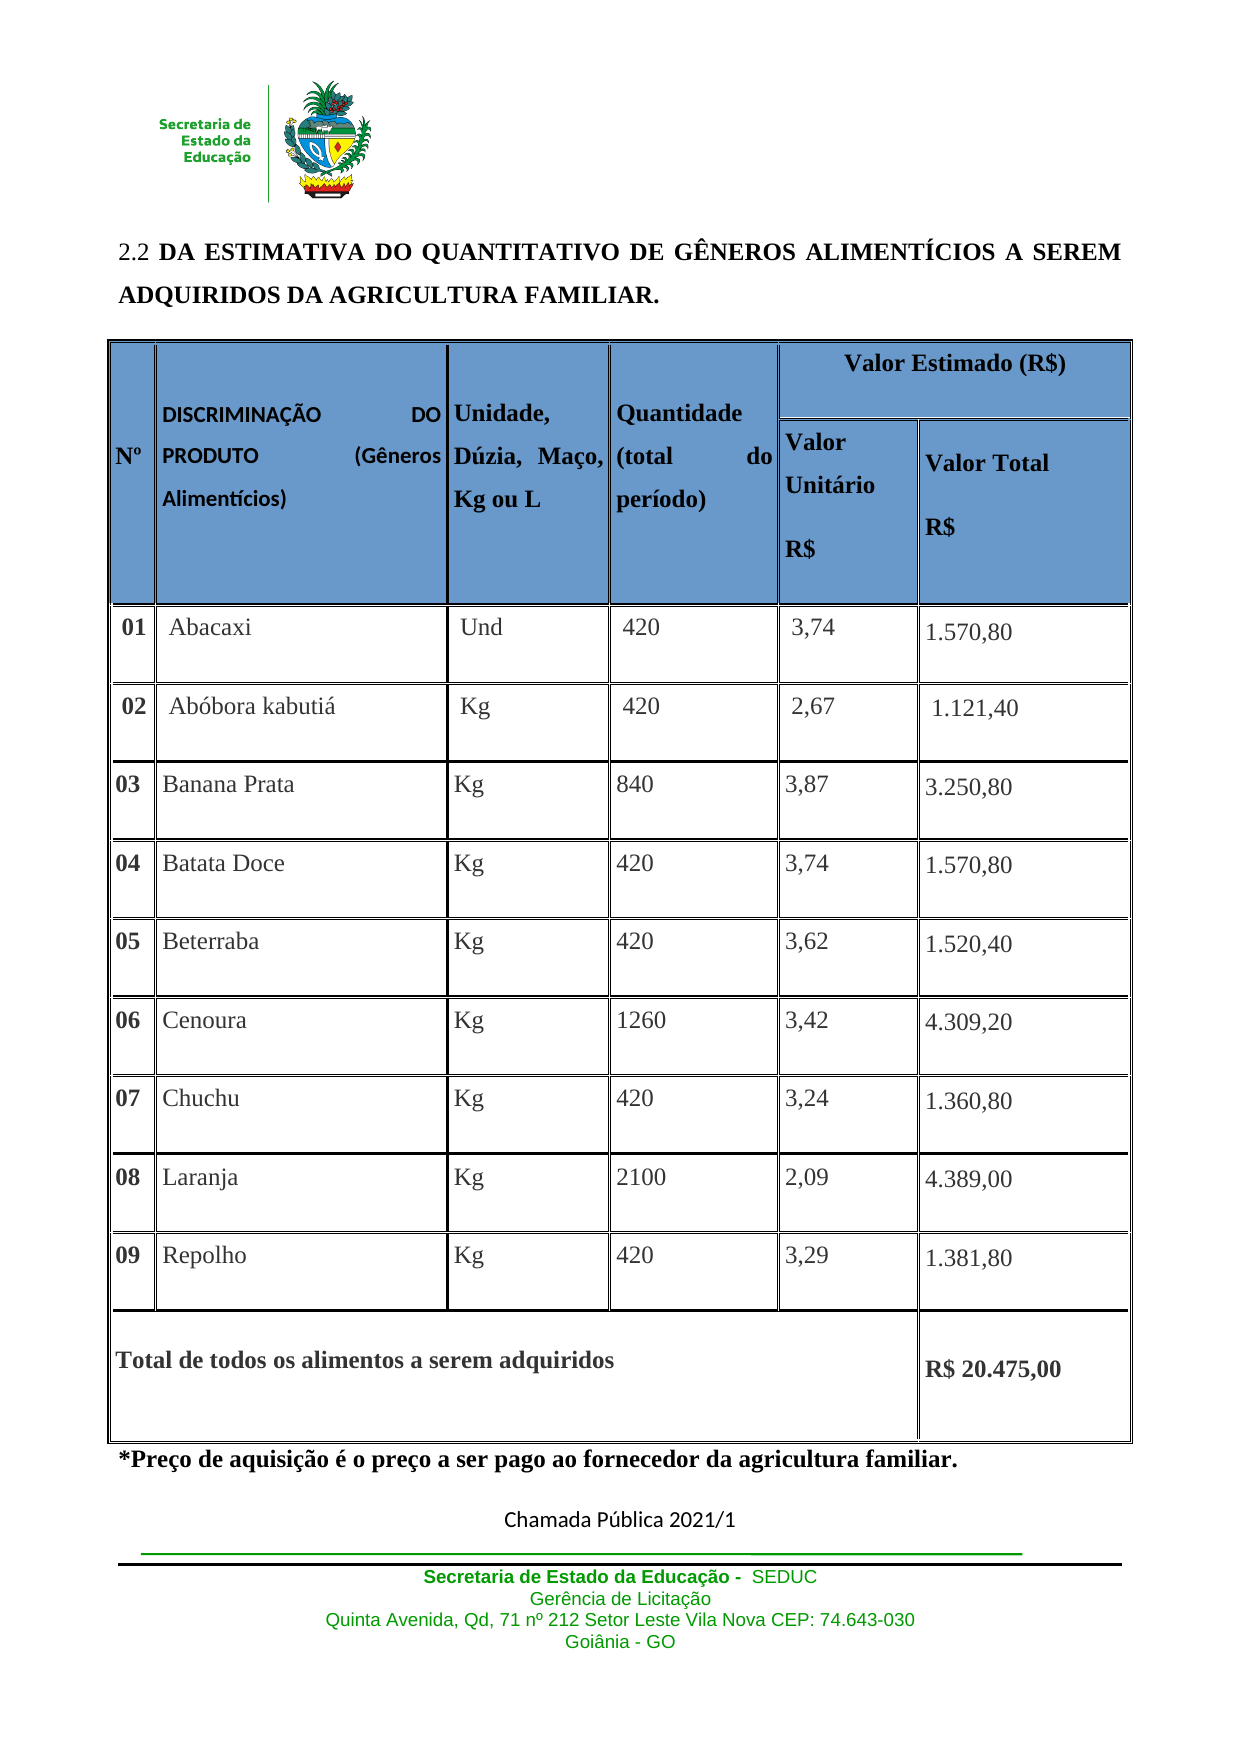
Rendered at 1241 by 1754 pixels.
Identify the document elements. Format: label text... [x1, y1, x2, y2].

table_cell 420 [611, 1234, 777, 1309]
table_header Unidade, Dúzia, Maço, Kg ou L [447, 343, 610, 603]
table_cell Beterraba [157, 920, 446, 995]
table_cell Kg [449, 1155, 608, 1231]
table_cell 09 [109, 1231, 156, 1309]
table_cell 3,74 [780, 842, 917, 917]
table_cell 2,09 [780, 1155, 917, 1231]
table_cell 3,74 [780, 607, 917, 681]
table_cell Kg [449, 999, 608, 1074]
table_cell 02 [111, 681, 154, 760]
table_cell 2,67 [780, 685, 917, 760]
table_cell Kg [449, 763, 608, 838]
table_cell 1.381,80 [919, 1231, 1131, 1309]
table_cell Cenoura [157, 999, 446, 1074]
table_cell Kg [449, 842, 608, 917]
table_cell Total de todos os alimentos a serem adquiridos [111, 1309, 918, 1441]
table_cell Chuchu [157, 1077, 446, 1152]
table_cell 07 [109, 1074, 156, 1152]
table_cell 03 [111, 760, 154, 838]
table_cell Banana Prata [157, 763, 446, 838]
table_header Nº [111, 343, 156, 603]
table_cell Kg [449, 920, 608, 995]
table_cell Kg [449, 685, 608, 760]
table_cell 01 [111, 603, 154, 681]
table_cell 1260 [611, 999, 777, 1074]
table_cell 3.250,80 [920, 760, 1130, 838]
table_cell 05 [109, 917, 156, 995]
table_cell Abacaxi [157, 607, 446, 681]
table_cell 420 [611, 842, 777, 917]
table_header Valor Estimado (R$) [779, 343, 1130, 417]
text 2.2 DA ESTIMATIVA DO QUANTITATIVO DE GÊNEROS ALIMENTÍCIOS A SEREM ADQUIRIDOS DA AGRICULTURA FAMILIAR. [118, 237, 1122, 309]
table_cell 08 [111, 1152, 154, 1231]
table_cell 3,87 [780, 763, 917, 838]
table_cell 420 [611, 607, 777, 681]
table_cell 3,24 [780, 1077, 917, 1152]
table_cell Repolho [157, 1234, 446, 1309]
table_cell 1.520,40 [919, 917, 1131, 995]
table_cell 3,62 [780, 920, 917, 995]
table_cell 2100 [611, 1155, 777, 1231]
table_cell Kg [449, 1234, 608, 1309]
table_cell 1.121,40 [920, 681, 1130, 760]
table_cell Kg [449, 1077, 608, 1152]
table_cell Abóbora kabutiá [157, 685, 446, 760]
picture [118, 73, 412, 210]
table_cell 420 [611, 920, 777, 995]
table_header Quantidade (total do período) [610, 343, 779, 603]
table_header DISCRIMINAÇÃO DO PRODUTO (Gêneros Alimentícios) [156, 343, 447, 603]
table_cell 1.360,80 [919, 1074, 1131, 1152]
table_cell 1.570,80 [920, 838, 1130, 917]
table_cell 840 [611, 763, 777, 838]
table_cell 04 [111, 838, 154, 917]
table_cell Laranja [157, 1155, 446, 1231]
table_cell 4.389,00 [920, 1152, 1130, 1231]
table_cell Und [449, 607, 608, 681]
table_cell Valor Unitário R$ [780, 421, 917, 603]
text *Preço de aquisição é o preço a ser pago ao fornecedor da agricultura familiar. [118, 1444, 1122, 1473]
table_cell 3,42 [780, 999, 917, 1074]
table_cell 420 [611, 685, 777, 760]
table_cell 1.570,80 [920, 603, 1130, 681]
table_cell 06 [111, 995, 154, 1074]
table_cell 3,29 [780, 1234, 917, 1309]
table_cell Valor Total R$ [920, 418, 1130, 603]
table_cell 4.309,20 [920, 995, 1130, 1074]
table_cell 420 [611, 1077, 777, 1152]
table_cell R$ 20.475,00 [919, 1309, 1130, 1441]
table_cell Batata Doce [157, 842, 446, 917]
